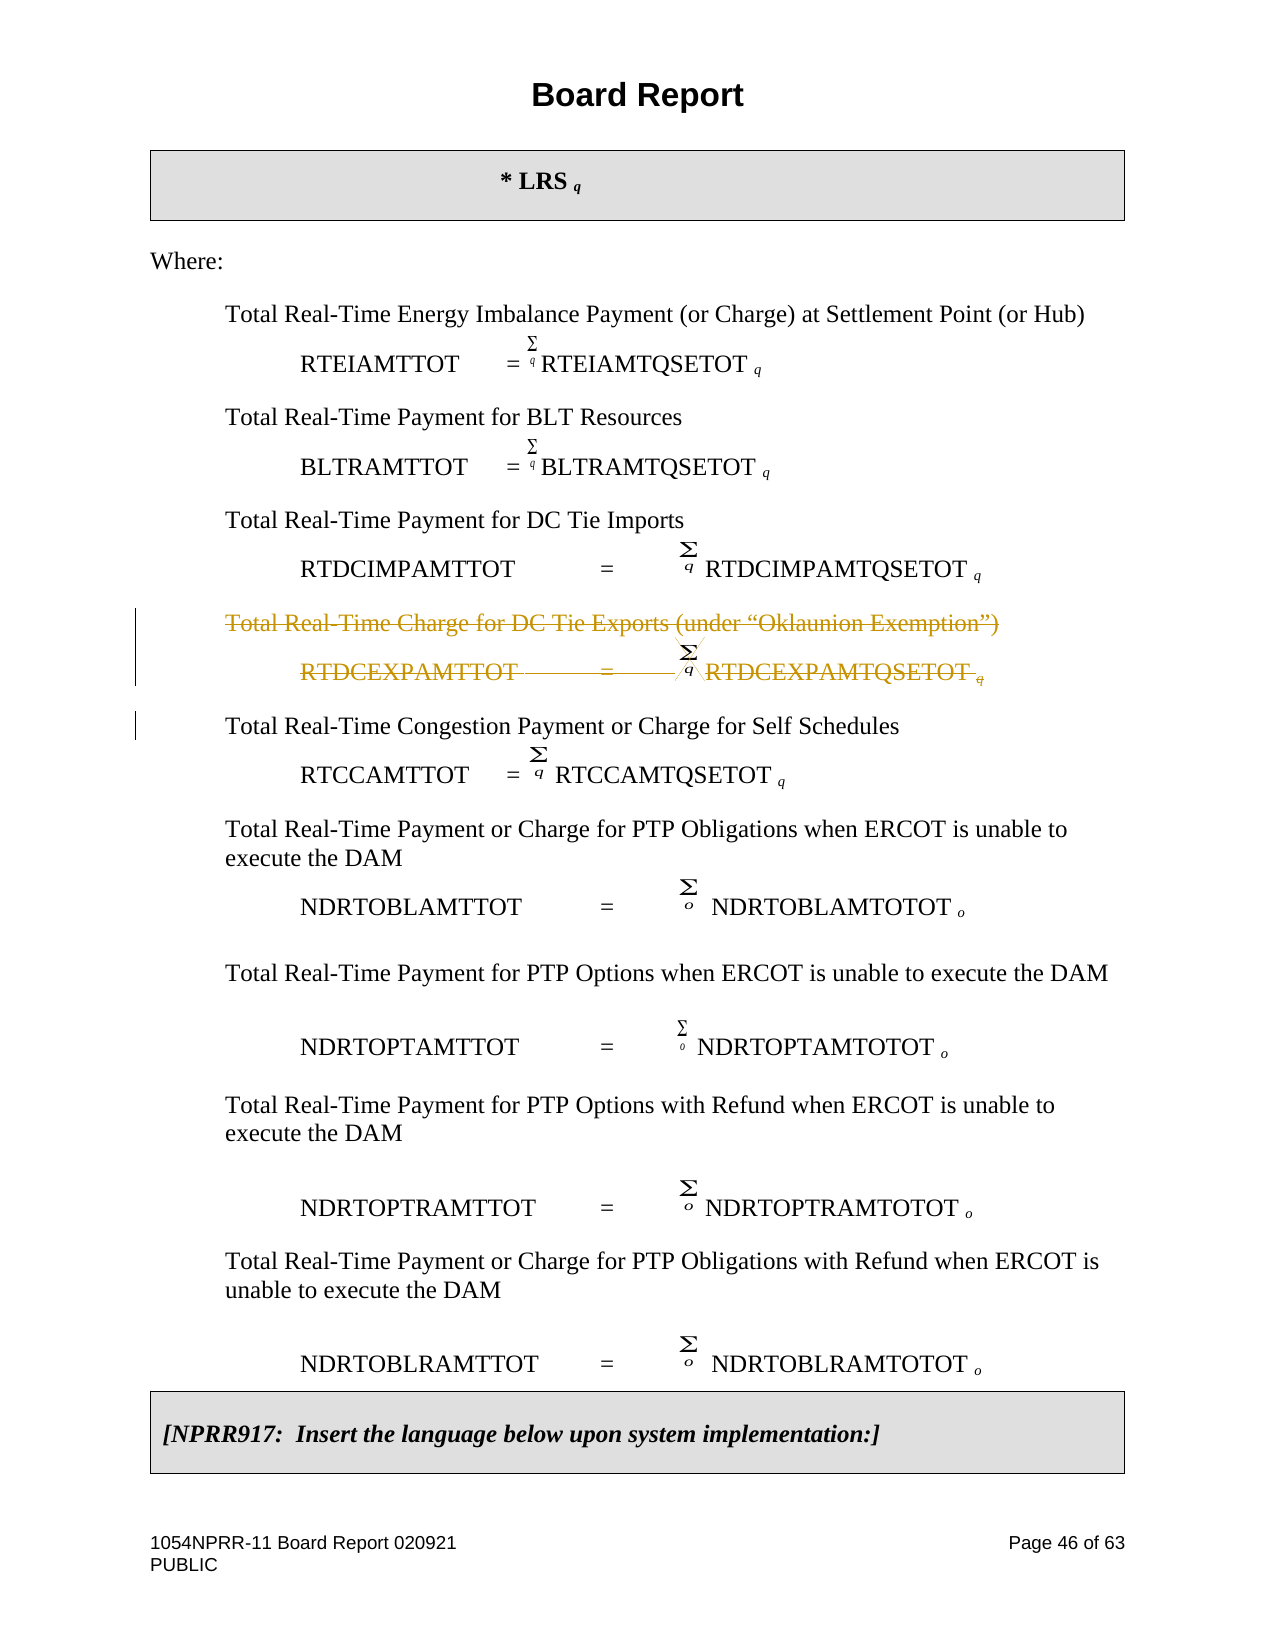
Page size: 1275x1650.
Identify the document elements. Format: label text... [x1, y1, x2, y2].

text BLTRAMTTOT = BLTRAMTQSETOT q [300, 431, 1125, 480]
text Total Real-Time Payment for PTP Options when ERCOT is unable to execute the DAM [150, 958, 1125, 987]
text NDRTOBLAMTTOT = NDRTOBLAMTOTOT o [300, 872, 1125, 921]
text NDRTOBLRAMTTOT = NDRTOBLRAMTOTOT o [300, 1329, 1125, 1378]
text NDRTOPTRAMTTOT = NDRTOPTRAMTOTOT o [300, 1172, 1125, 1221]
text Total Real-Time Payment for PTP Options with Refund when ERCOT is unable to execute the DAM [225, 1090, 1125, 1147]
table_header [151, 151, 1124, 220]
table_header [151, 1392, 1124, 1473]
text Total Real-Time Payment for BLT Resources [150, 402, 1125, 431]
text RTEIAMTTOT = RTEIAMTQSETOT q [300, 328, 1125, 377]
text NDRTOPTAMTTOT = NDRTOPTAMTOTOT o [300, 1012, 1125, 1065]
text Total Real-Time Payment for DC Tie Imports [150, 505, 1125, 534]
text Total Real-Time Energy Imbalance Payment (or Charge) at Settlement Point (or Hub) [150, 299, 1125, 328]
text Where: [150, 246, 1125, 274]
text Total Real-Time Payment or Charge for PTP Obligations with Refund when ERCOT is unable to execute the DAM [225, 1246, 1125, 1304]
text Total Real-Time Congestion Payment or Charge for Self Schedules [150, 711, 1125, 740]
text RTCCAMTTOT = RTCCAMTQSETOT q [300, 740, 1125, 789]
text Total Real-Time Payment or Charge for PTP Obligations when ERCOT is unable to execute the DAM [225, 814, 1125, 872]
text RTDCIMPAMTTOT = RTDCIMPAMTQSETOT q [300, 534, 1125, 583]
